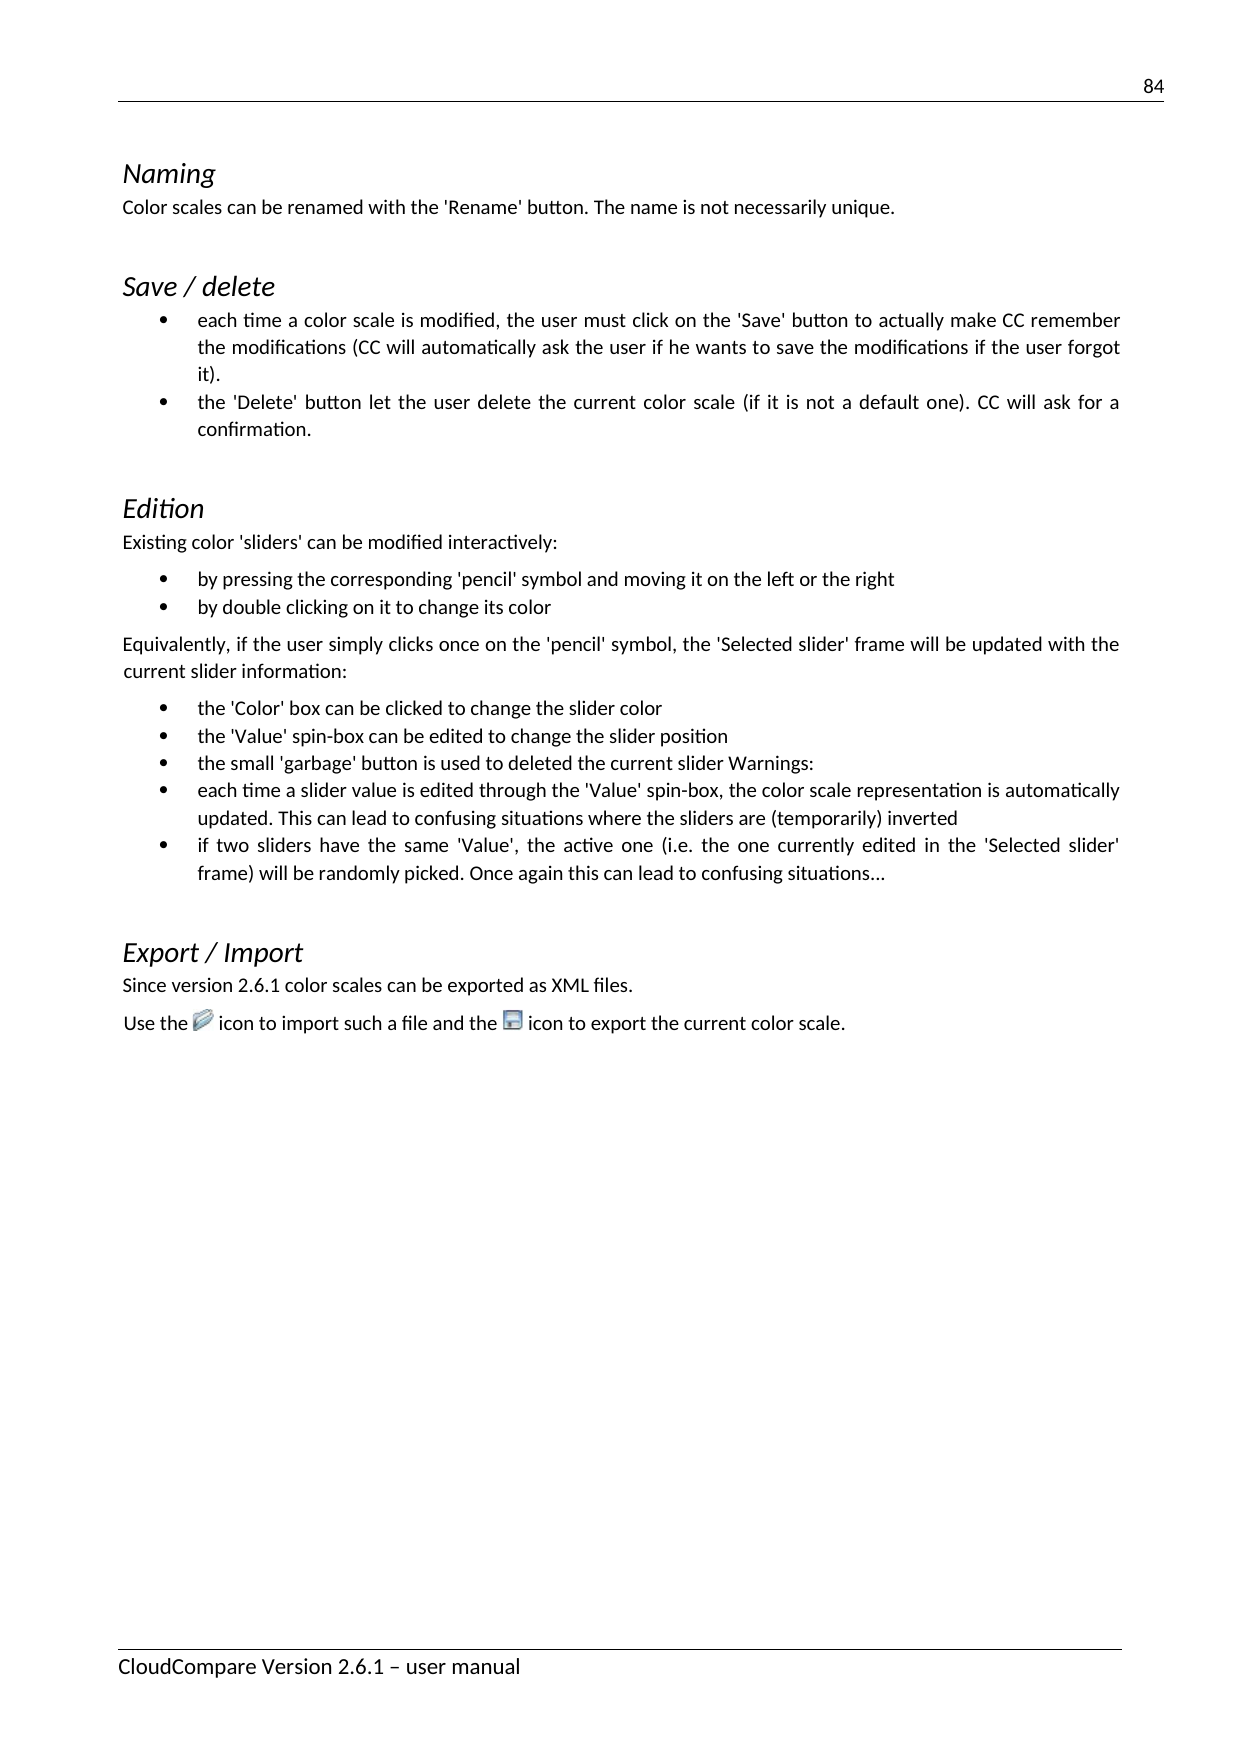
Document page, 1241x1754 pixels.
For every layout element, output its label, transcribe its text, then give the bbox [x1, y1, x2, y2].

list the small 'garbage' button is used to deleted the current slider Warnings: [160, 750, 1122, 776]
subtitle Naming [122, 155, 1122, 191]
list by double clicking on it to change its color [160, 594, 1122, 619]
list if two sliders have the same 'Value', the active one (i.e. the one currently edited in the 'Selected slider' frame) will be randomly picked. Once again this can lead to confusing situations... [160, 832, 1122, 885]
picture [192, 1009, 214, 1031]
picture [502, 1009, 524, 1031]
subtitle Export / Import [122, 934, 1122, 969]
list the 'Color' box can be clicked to change the slider color [160, 695, 1122, 721]
list the 'Value' spin-box can be edited to change the slider position [160, 723, 1122, 748]
text Since version 2.6.1 color scales can be exported as XML files. [122, 973, 1122, 998]
text Color scales can be renamed with the 'Rename' button. The name is not necessarily unique. [122, 194, 1122, 219]
text Existing color 'sliders' can be modified interactively: [122, 529, 1122, 555]
list by pressing the corresponding 'pencil' symbol and moving it on the left or the right [160, 566, 1122, 592]
subtitle Save / delete [122, 268, 1122, 304]
text Equivalently, if the user simply clicks once on the 'pencil' symbol, the 'Selected slider' frame will be updated with the current slider information: [122, 631, 1122, 684]
list the 'Delete' button let the user delete the current color scale (if it is not a default one). CC will ask for a confirmation. [160, 389, 1122, 442]
list each time a slider value is edited through the 'Value' spin-box, the color scale representation is automatically updated. This can lead to confusing situations where the sliders are (temporarily) inverted [160, 778, 1122, 830]
text Use the icon to import such a file and the icon to export the current color scale. [122, 1010, 1122, 1036]
subtitle Edition [122, 491, 1122, 526]
list each time a color scale is modified, the user must click on the 'Save' button to actually make CC remember the modifications (CC will automatically ask the user if he wants to save the modifications if the user forgot it). [160, 307, 1122, 387]
